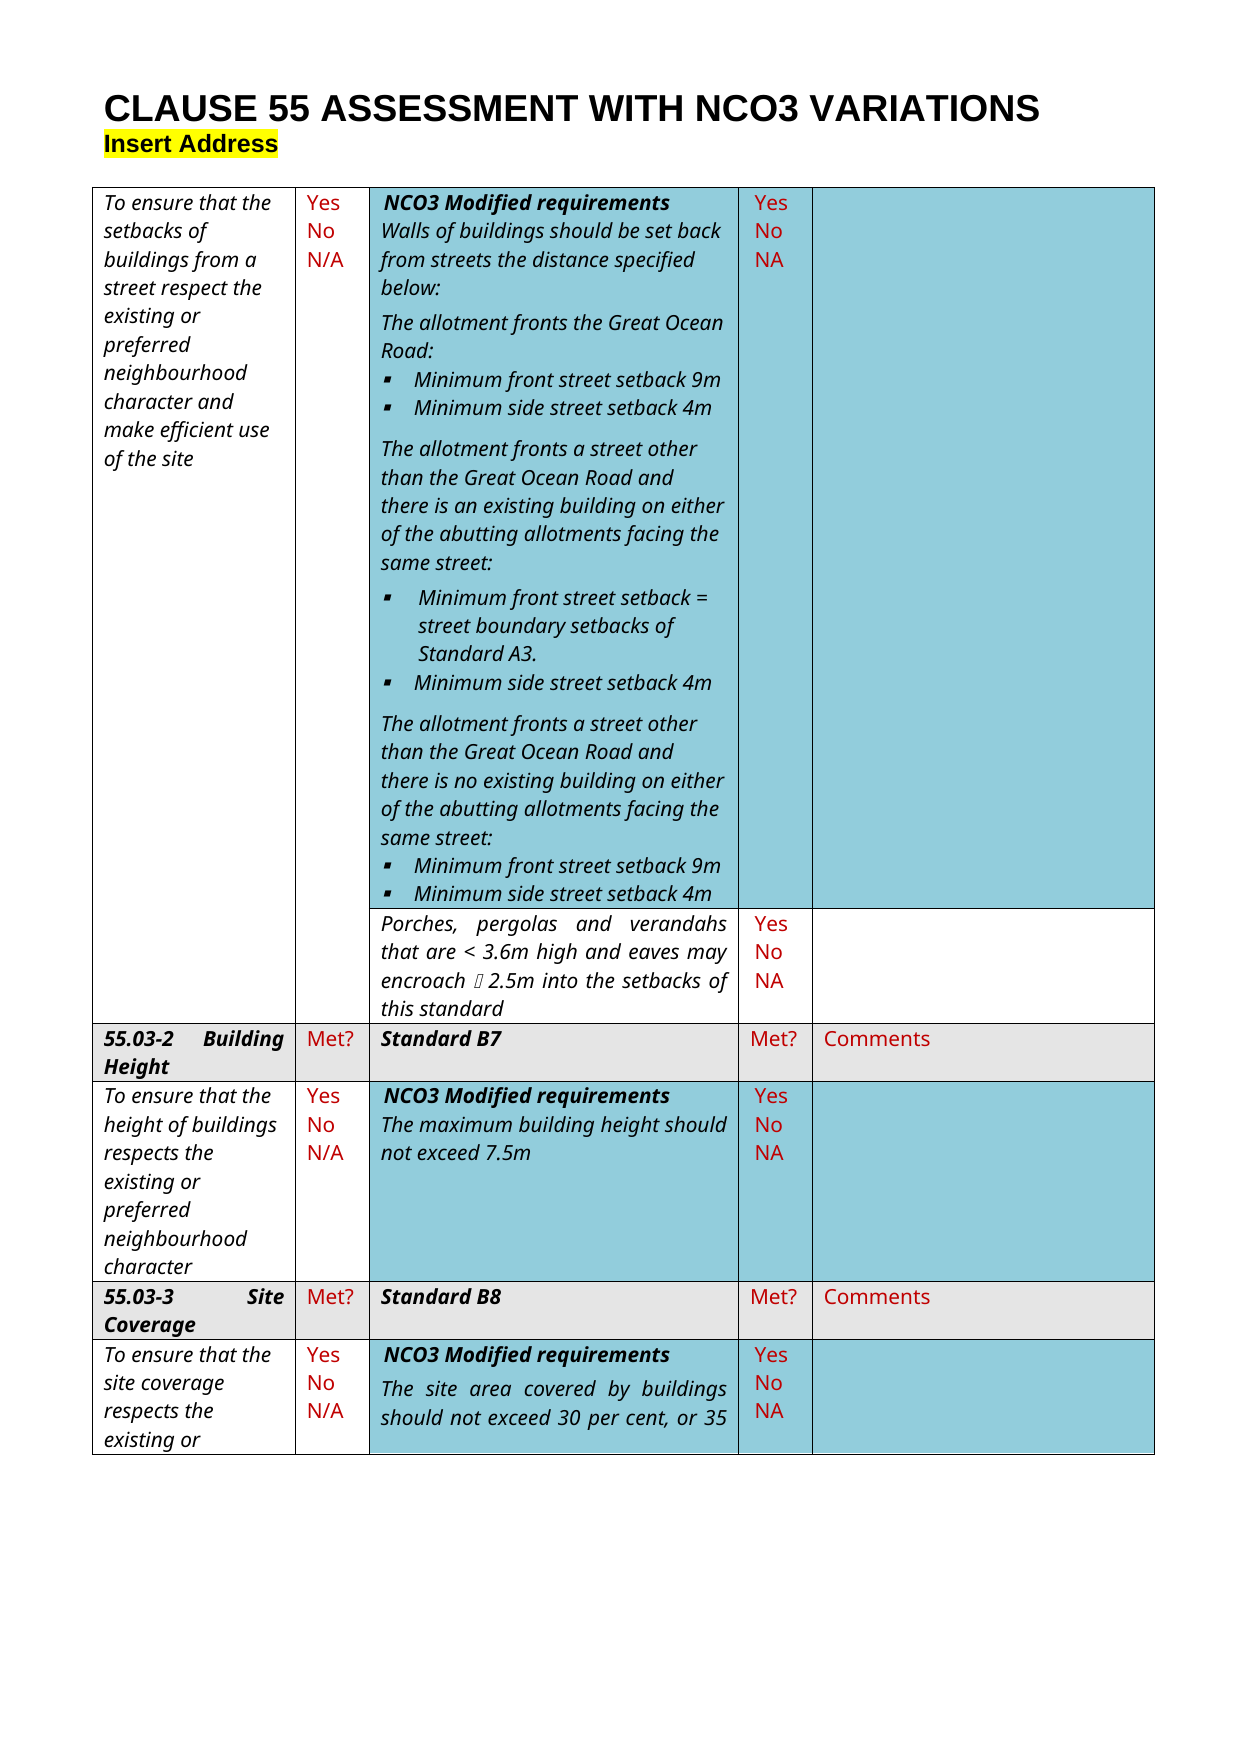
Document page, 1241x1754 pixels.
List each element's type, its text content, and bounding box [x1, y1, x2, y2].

table_cell NCO3 Modified requirements Walls of buildings should be set back from streets the distance specified below: The allotment fronts the Great Ocean Road: Minimum front street setback 9m Minimum side street setback 4m The allotment fronts a street other than the Great Ocean Road and there is an existing building on either of the abutting allotments facing the same street: Minimum front street setback = street boundary setbacks of Standard A3. Minimum side street setback 4m The allotment fronts a street other than the Great Ocean Road and there is no existing building on either of the abutting allotments facing the same street: Minimum front street setback 9m Minimum side street setback 4m [370, 188, 738, 908]
table_cell Standard B7 [370, 1024, 738, 1081]
table_cell 55.03-3 Site Coverage [93, 1282, 295, 1339]
table_cell Comments [813, 1282, 1154, 1339]
table_cell Met? [739, 1024, 812, 1081]
table_cell [813, 909, 1154, 1023]
table_cell To ensure that the setbacks of buildings from a street respect the existing or preferred neighbourhood character and make efficient use of the site [93, 188, 295, 1023]
table_cell [813, 188, 1154, 908]
table_cell [813, 1340, 1154, 1453]
table_cell Yes No NA [739, 188, 812, 908]
table_cell Comments [813, 1024, 1154, 1081]
table_cell Yes No NA [739, 1340, 812, 1453]
table_cell [813, 1082, 1154, 1281]
table_cell Yes No N/A [296, 1082, 369, 1281]
table_cell 55.03-2 Building Height [93, 1024, 295, 1081]
table_cell Standard B8 [370, 1282, 738, 1339]
table_cell Met? [739, 1282, 812, 1339]
table_cell Yes No NA [739, 1082, 812, 1281]
table_cell To ensure that the height of buildings respects the existing or preferred neighbourhood character [93, 1082, 295, 1281]
table_cell Yes No N/A [296, 188, 369, 908]
table_cell Met? [296, 1282, 369, 1339]
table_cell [370, 1340, 738, 1453]
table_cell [93, 1340, 295, 1453]
table_cell [296, 908, 369, 1023]
table_cell Met? [296, 1024, 369, 1081]
table_cell NCO3 Modified requirements The maximum building height should not exceed 7.5m [370, 1082, 738, 1281]
table_cell Yes No NA [739, 909, 812, 1023]
table_cell Porches, pergolas and verandahs that are < 3.6m high and eaves may encroach 2.5m into the setbacks of this standard [370, 909, 738, 1023]
table_cell Yes No N/A [296, 1340, 369, 1453]
